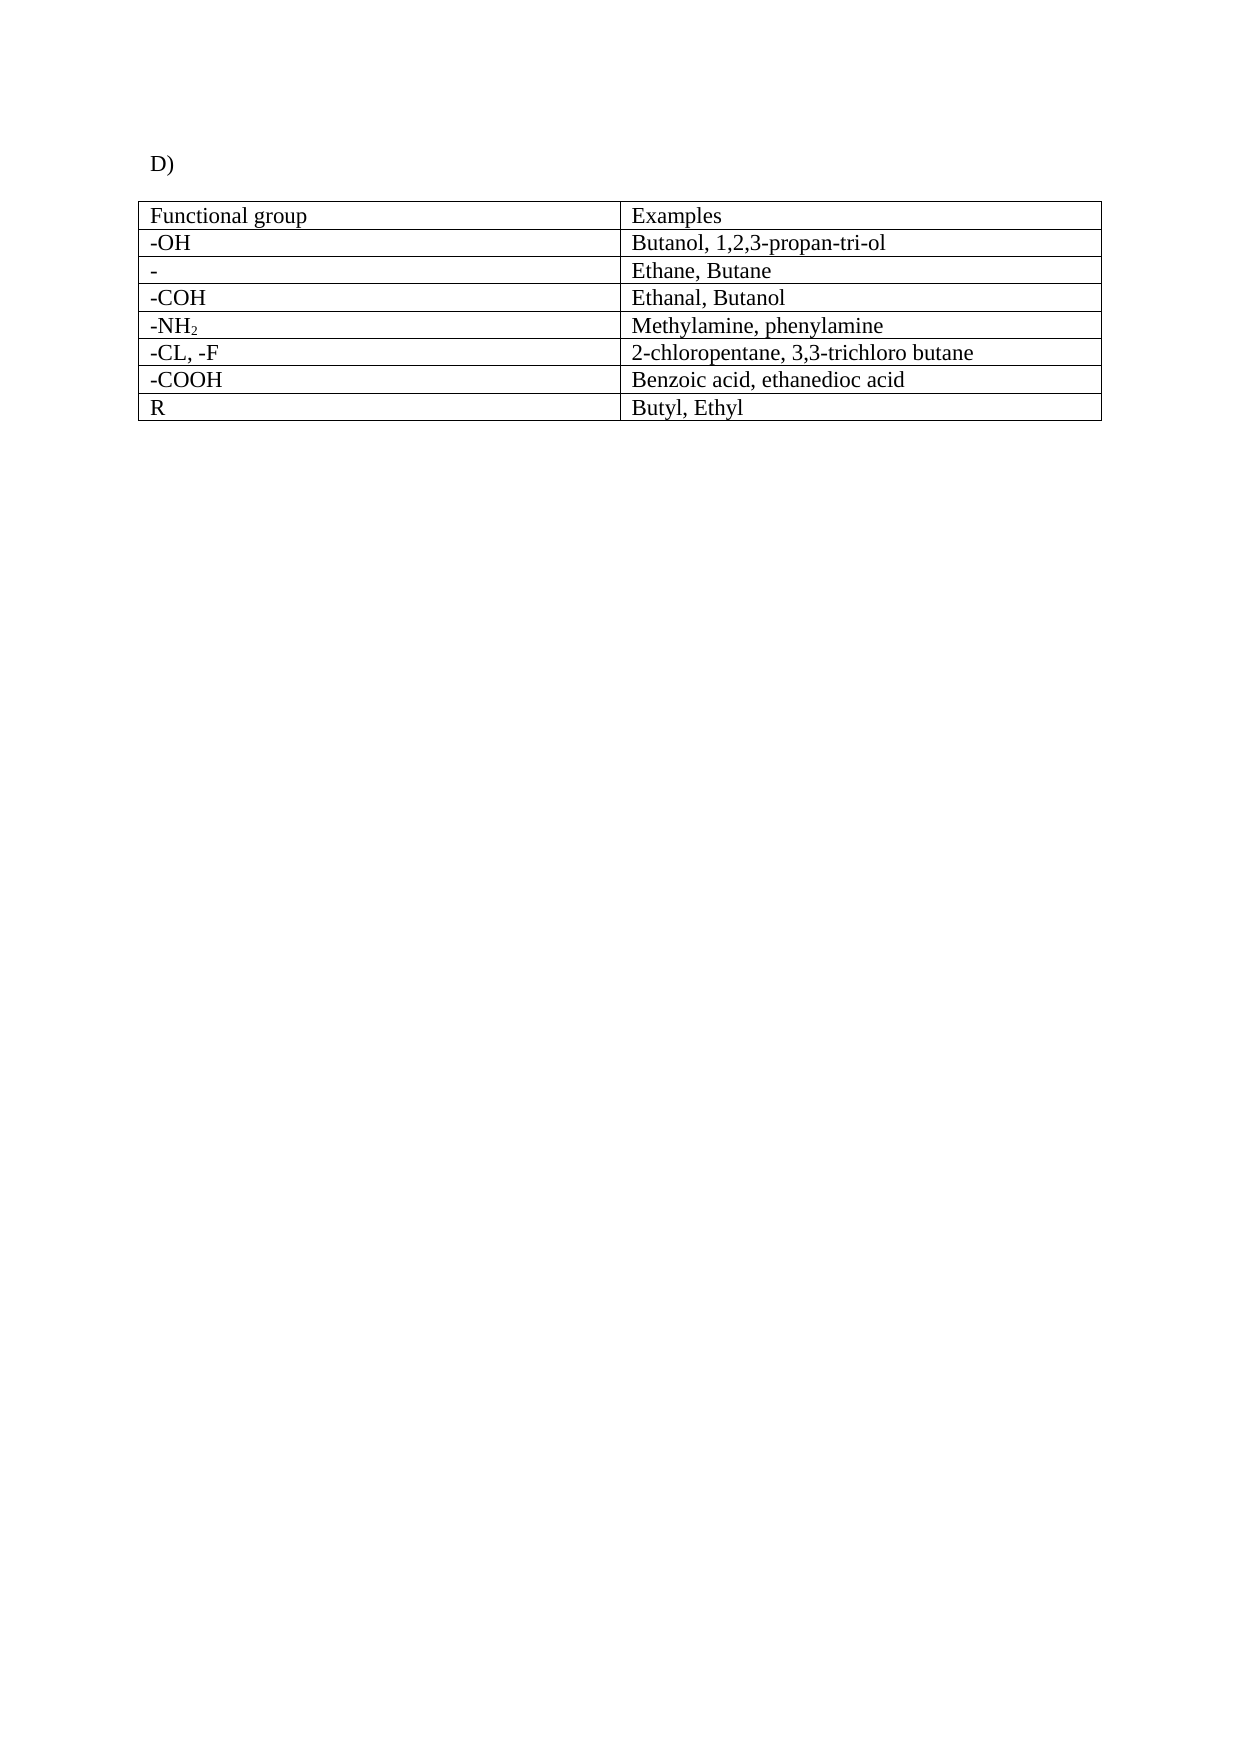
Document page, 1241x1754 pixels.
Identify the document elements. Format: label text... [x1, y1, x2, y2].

table_cell -OH [139, 230, 620, 256]
table_cell Butanol, 1,2,3-propan-tri-ol [621, 230, 1101, 256]
table_header Functional group [139, 202, 620, 228]
table_cell -NH2 [139, 312, 620, 338]
table_cell Ethanal, Butanol [621, 284, 1101, 311]
table_cell -COH [139, 284, 620, 311]
table_cell Methylamine, phenylamine [621, 312, 1101, 338]
table_cell Benzoic acid, ethanedioc acid [621, 366, 1101, 393]
table_cell 2-chloropentane, 3,3-trichloro butane [621, 339, 1101, 365]
table_cell Ethane, Butane [621, 257, 1101, 283]
table_cell R [139, 394, 620, 420]
table_header Examples [621, 202, 1101, 228]
table_cell -CL, -F [139, 339, 620, 365]
table_cell Butyl, Ethyl [621, 394, 1101, 420]
table_cell -COOH [139, 366, 620, 393]
text D) [150, 150, 1090, 176]
table_cell - [139, 257, 620, 283]
